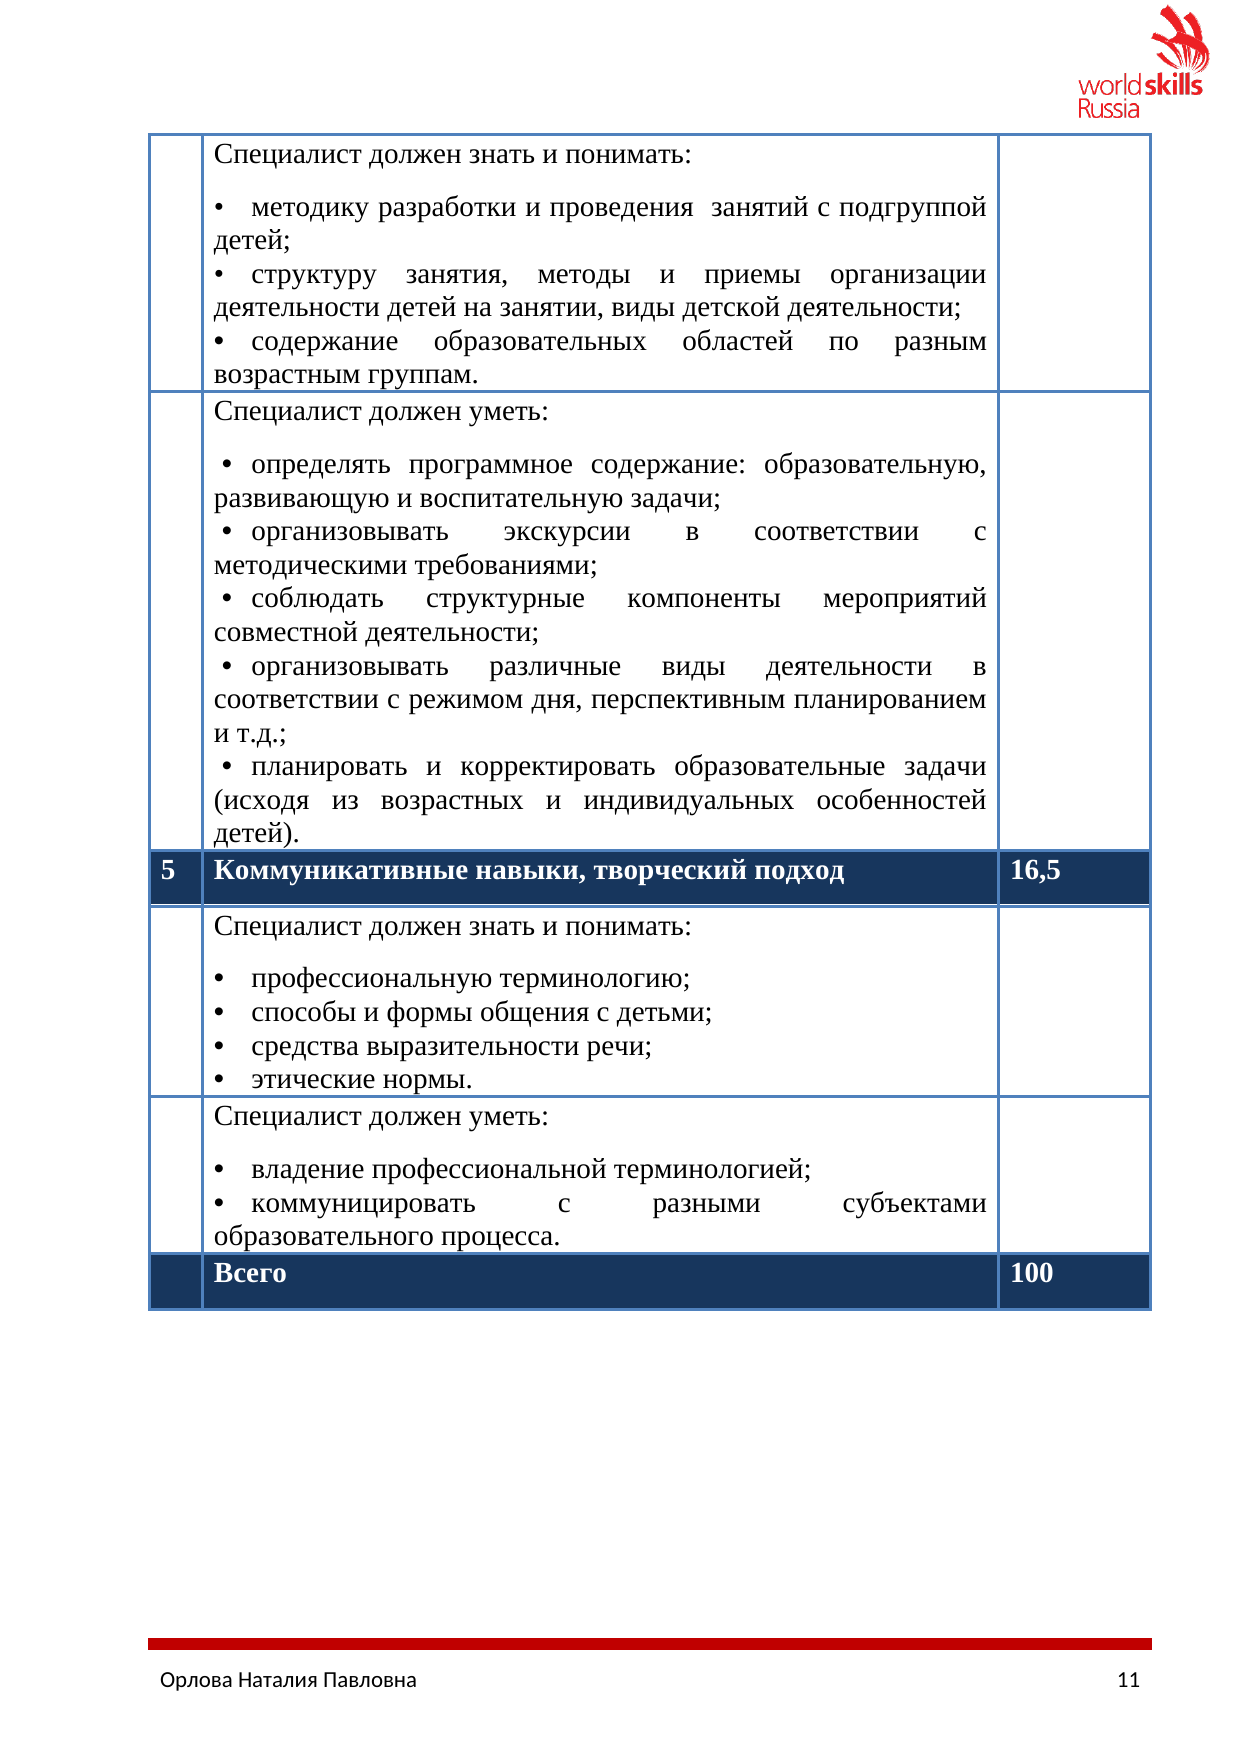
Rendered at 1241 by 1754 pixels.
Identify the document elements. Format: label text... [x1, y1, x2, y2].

table_cell [1000, 908, 1149, 1095]
table_cell [1000, 136, 1149, 390]
table_cell 16,5 [1000, 852, 1149, 904]
table_cell Специалист должен уметь: владение профессиональной терминологией; коммуницировать с разными субъектами образовательного процесса. [204, 1098, 997, 1252]
table_cell 5 [151, 852, 201, 904]
table_cell Специалист должен уметь: определять программное содержание: образовательную, развивающую и воспитательную задачи; организовывать экскурсии в соответствии с методическими требованиями; соблюдать структурные компоненты мероприятий совместной деятельности; организовывать различные виды деятельности в соответствии с режимом дня, перспективным планированием и т.д.; планировать и корректировать образовательные задачи (исходя из возрастных и индивидуальных особенностей детей). [204, 393, 997, 849]
table_cell Специалист должен знать и понимать: методику разработки и проведения занятий с подгруппой детей; структуру занятия, методы и приемы организации деятельности детей на занятии, виды детской деятельности; содержание образовательных областей по разным возрастным группам. [204, 136, 997, 390]
table_cell [151, 136, 201, 390]
table_cell [151, 1098, 201, 1252]
table_cell 100 [1000, 1255, 1149, 1308]
table_cell [151, 1255, 201, 1308]
table_cell [1000, 1098, 1149, 1252]
picture [1078, 4, 1235, 118]
table_cell [151, 908, 201, 1095]
table_cell Специалист должен знать и понимать: профессиональную терминологию; способы и формы общения с детьми; средства выразительности речи; этические нормы. [204, 908, 997, 1095]
table_cell Коммуникативные навыки, творческий подход [204, 852, 997, 904]
table_cell [1000, 393, 1149, 849]
table_cell Всего [204, 1255, 997, 1308]
table_cell [151, 393, 201, 849]
